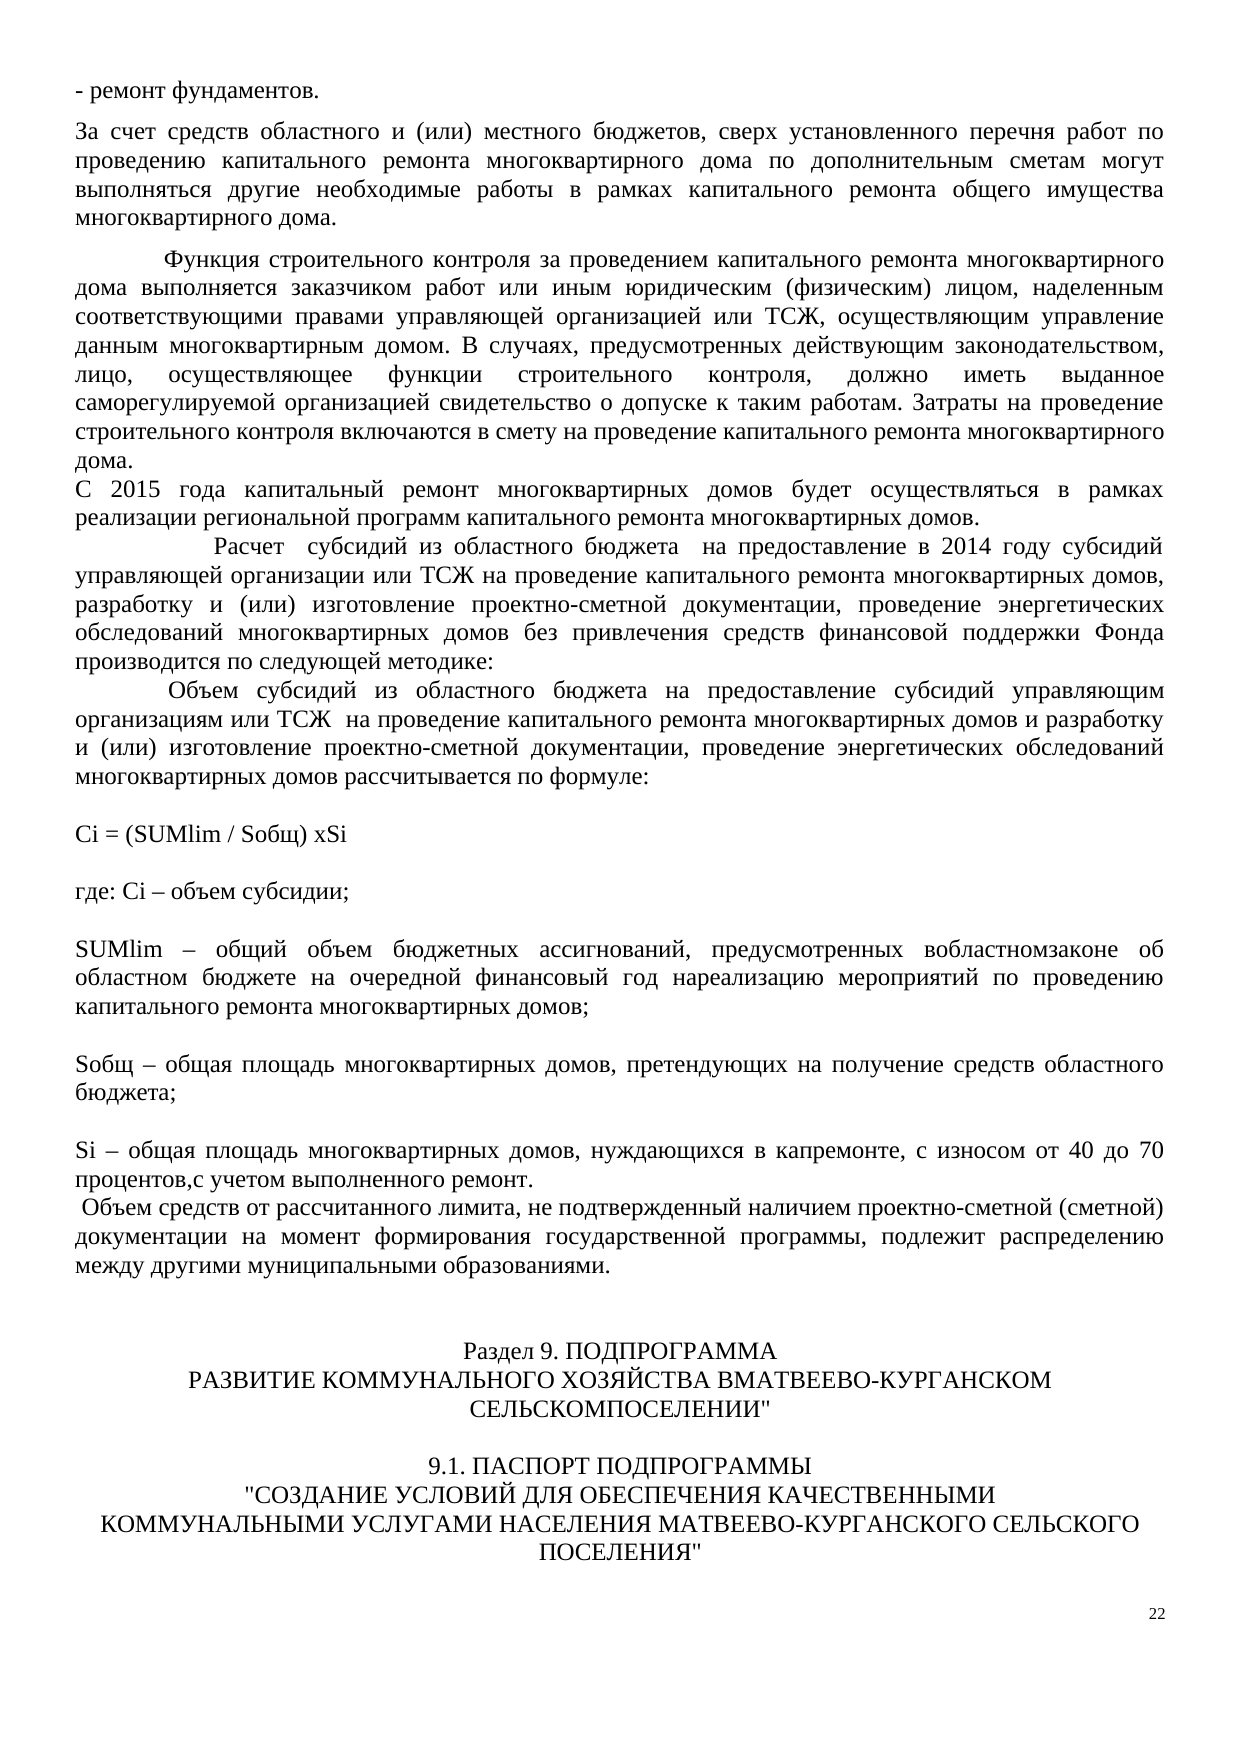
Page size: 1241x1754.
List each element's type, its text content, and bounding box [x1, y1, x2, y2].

text Sобщ – общая площадь многоквартирных домов, претендующих на получение средств областного бюджета; [75, 1049, 1165, 1106]
text SUMlim – общий объем бюджетных ассигнований, предусмотренных вобластномзаконе об областном бюджете на очередной финансовый год нареализацию мероприятий по проведению капитального ремонта многоквартирных домов; [75, 934, 1165, 1020]
text Функция строительного контроля за проведением капитального ремонта многоквартирного дома выполняется заказчиком работ или иным юридическим (физическим) лицом, наделенным соответствующими правами управляющей организацией или ТСЖ, осуществляющим управление данным многоквартирным домом. В случаях, предусмотренных действующим законодательством, лицо, осуществляющее функции строительного контроля, должно иметь выданное саморегулируемой организацией свидетельство о допуске к таким работам. Затраты на проведение строительного контроля включаются в смету на проведение капитального ремонта многоквартирного дома. [75, 244, 1165, 474]
list Объем субсидий из областного бюджета на предоставление субсидий управляющим организациям или ТСЖ на проведение капитального ремонта многоквартирных домов и разработку и (или) изготовление проектно-сметной документации, проведение энергетических обследований многоквартирных домов рассчитывается по формуле: [75, 675, 1165, 790]
text "СОЗДАНИЕ УСЛОВИЙ ДЛЯ ОБЕСПЕЧЕНИЯ КАЧЕСТВЕННЫМИ [75, 1480, 1165, 1509]
text С 2015 года капитальный ремонт многоквартирных домов будет осуществляться в рамках реализации региональной программ капитального ремонта многоквартирных домов. [75, 474, 1165, 531]
text где: Ci – объем субсидии; [75, 876, 1165, 905]
text КОММУНАЛЬНЫМИ УСЛУГАМИ НАСЕЛЕНИЯ МАТВЕЕВО-КУРГАНСКОГО СЕЛЬСКОГО ПОСЕЛЕНИЯ" [75, 1509, 1165, 1566]
text Сi = (SUMlim / Sобщ) xSi [75, 819, 1165, 847]
text РАЗВИТИЕ КОММУНАЛЬНОГО ХОЗЯЙСТВА ВМАТВЕЕВО-КУРГАНСКОМ СЕЛЬСКОМПОСЕЛЕНИИ" [75, 1365, 1165, 1422]
text Объем средств от рассчитанного лимита, не подтвержденный наличием проектно-сметной (сметной) документации на момент формирования государственной программы, подлежит распределению между другими муниципальными образованиями. [75, 1192, 1165, 1279]
text Раздел 9. ПОДПРОГРАММА [75, 1336, 1165, 1365]
text 9.1. ПАСПОРТ ПОДПРОГРАММЫ [75, 1451, 1165, 1480]
text Расчет субсидий из областного бюджета на предоставление в 2014 году субсидий управляющей организации или ТСЖ на проведение капитального ремонта многоквартирных домов, разработку и (или) изготовление проектно-сметной документации, проведение энергетических обследований многоквартирных домов без привлечения средств финансовой поддержки Фонда производится по следующей методике: [75, 531, 1165, 675]
text Si – общая площадь многоквартирных домов, нуждающихся в капремонте, с износом от 40 до 70 процентов,с учетом выполненного ремонт. [75, 1135, 1165, 1192]
text - ремонт фундаментов. [75, 75, 1165, 104]
text За счет средств областного и (или) местного бюджетов, сверх установленного перечня работ по проведению капитального ремонта многоквартирного дома по дополнительным сметам могут выполняться другие необходимые работы в рамках капитального ремонта общего имущества многоквартирного дома. [75, 116, 1165, 231]
